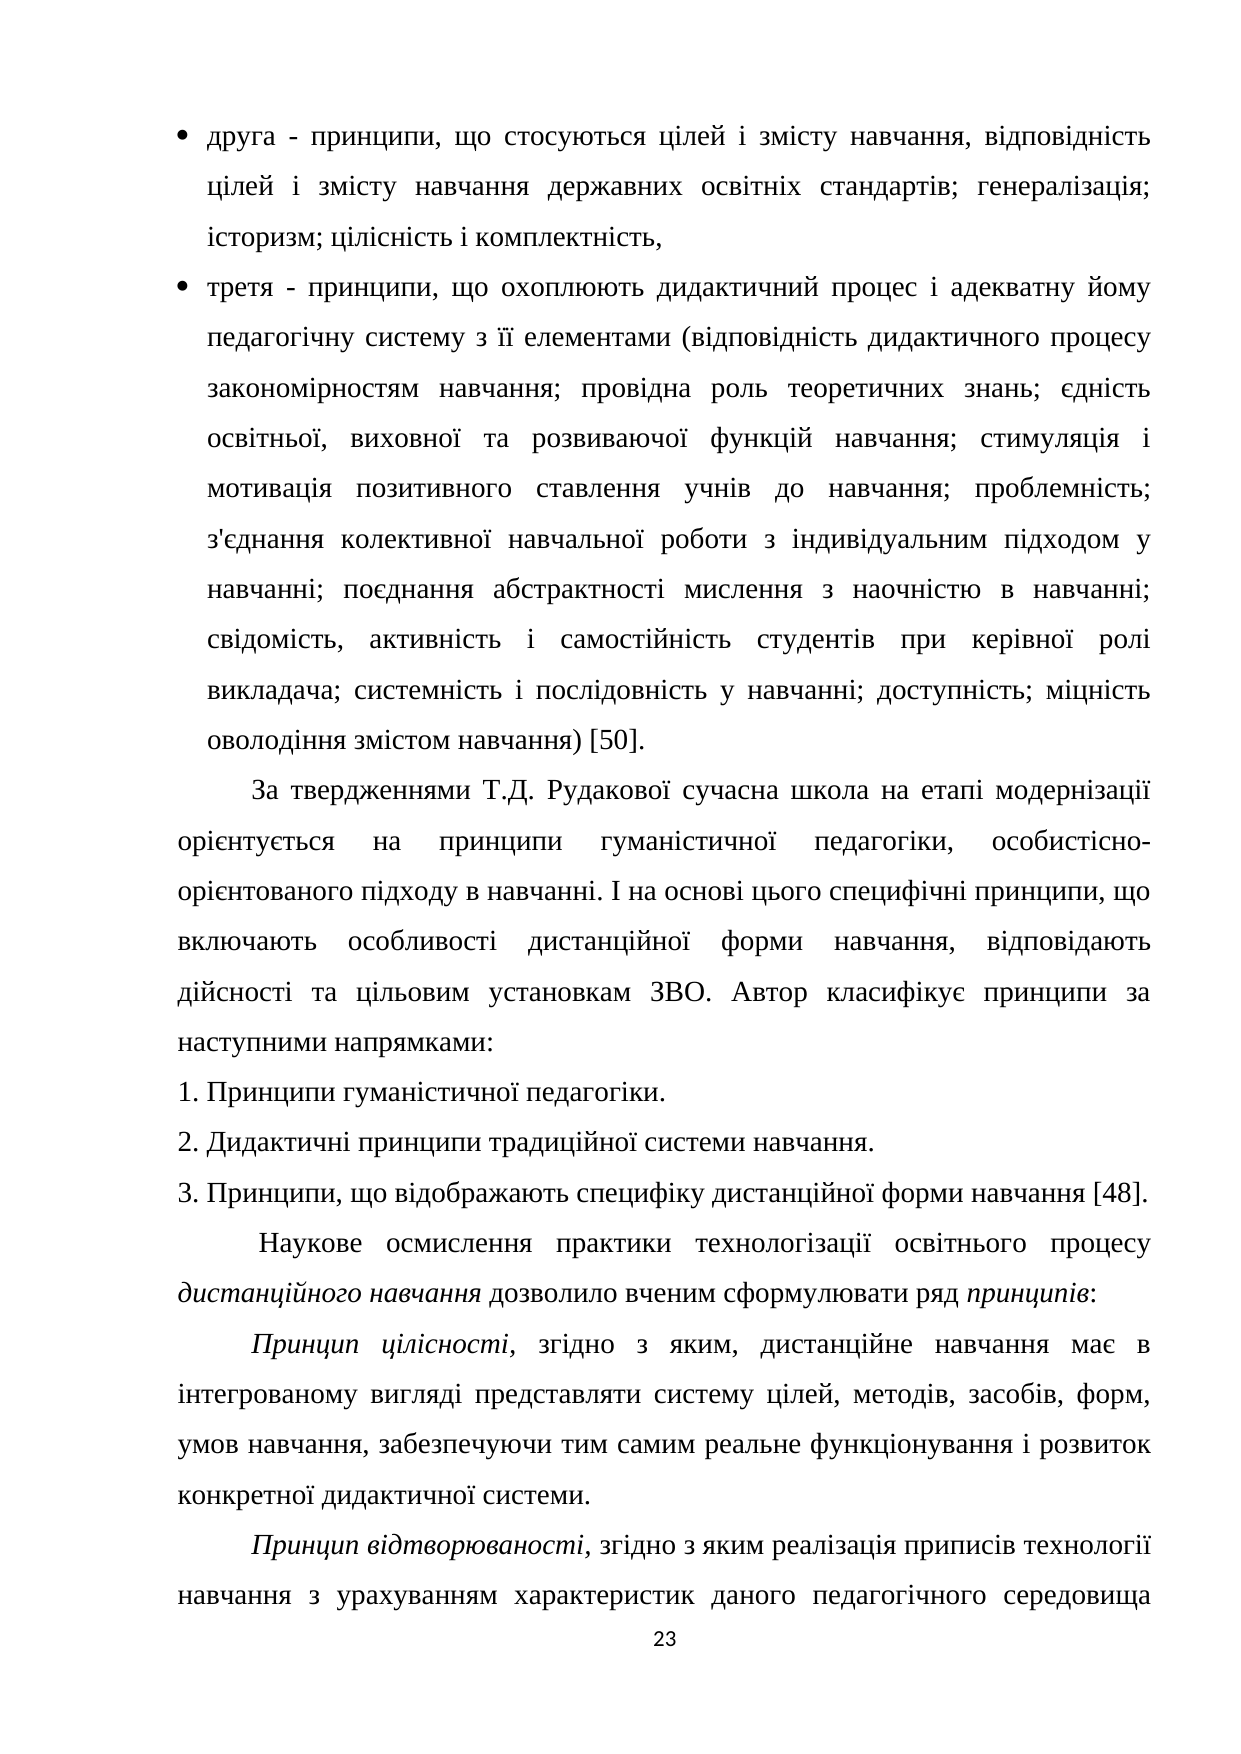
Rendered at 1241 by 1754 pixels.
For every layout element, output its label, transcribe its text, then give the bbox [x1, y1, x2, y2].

text Принцип цілісності, згідно з яким, дистанційне навчання має в інтегрованому вигляді представляти систему цілей, методів, засобів, форм, умов навчання, забезпечуючи тим самим реальне функціонування і розвиток конкретної дидактичної системи. [177, 1326, 1152, 1510]
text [177, 1527, 1152, 1611]
text За твердженнями Т.Д. Рудакової сучасна школа на етапі модернізації орієнтується на принципи гуманістичної педагогіки, особистісно-орієнтованого підходу в навчанні. І на основі цього специфічні принципи, що включають особливості дистанційної форми навчання, відповідають дійсності та цільовим установкам ЗВО. Автор класифікує принципи за наступними напрямками: [177, 772, 1152, 1057]
text Наукове осмислення практики технологізації освітнього процесу дистанційного навчання дозволило вченим сформулювати ряд принципів: [177, 1225, 1152, 1309]
list друга - принципи, що стосуються цілей і змісту навчання, відповідність цілей і змісту навчання державних освітніх стандартів; генералізація; історизм; цілісність і комплектність, [177, 118, 1152, 252]
text 2. Дидактичні принципи традиційної системи навчання. [177, 1124, 1152, 1158]
text 1. Принципи гуманістичної педагогіки. [177, 1074, 1152, 1108]
list третя - принципи, що охоплюють дидактичний процес і адекватну йому педагогічну систему з її елементами (відповідність дидактичного процесу закономірностям навчання; провідна роль теоретичних знань; єдність освітньої, виховної та розвиваючої функцій навчання; стимуляція і мотивація позитивного ставлення учнів до навчання; проблемність; з'єднання колективної навчальної роботи з індивідуальним підходом у навчанні; поєднання абстрактності мислення з наочністю в навчанні; свідомість, активність і самостійність студентів при керівної ролі викладача; системність і послідовність у навчанні; доступність; міцність оволодіння змістом навчання) [50]. [177, 269, 1152, 756]
text 3. Принципи, що відображають специфіку дистанційної форми навчання [48]. [177, 1175, 1152, 1208]
